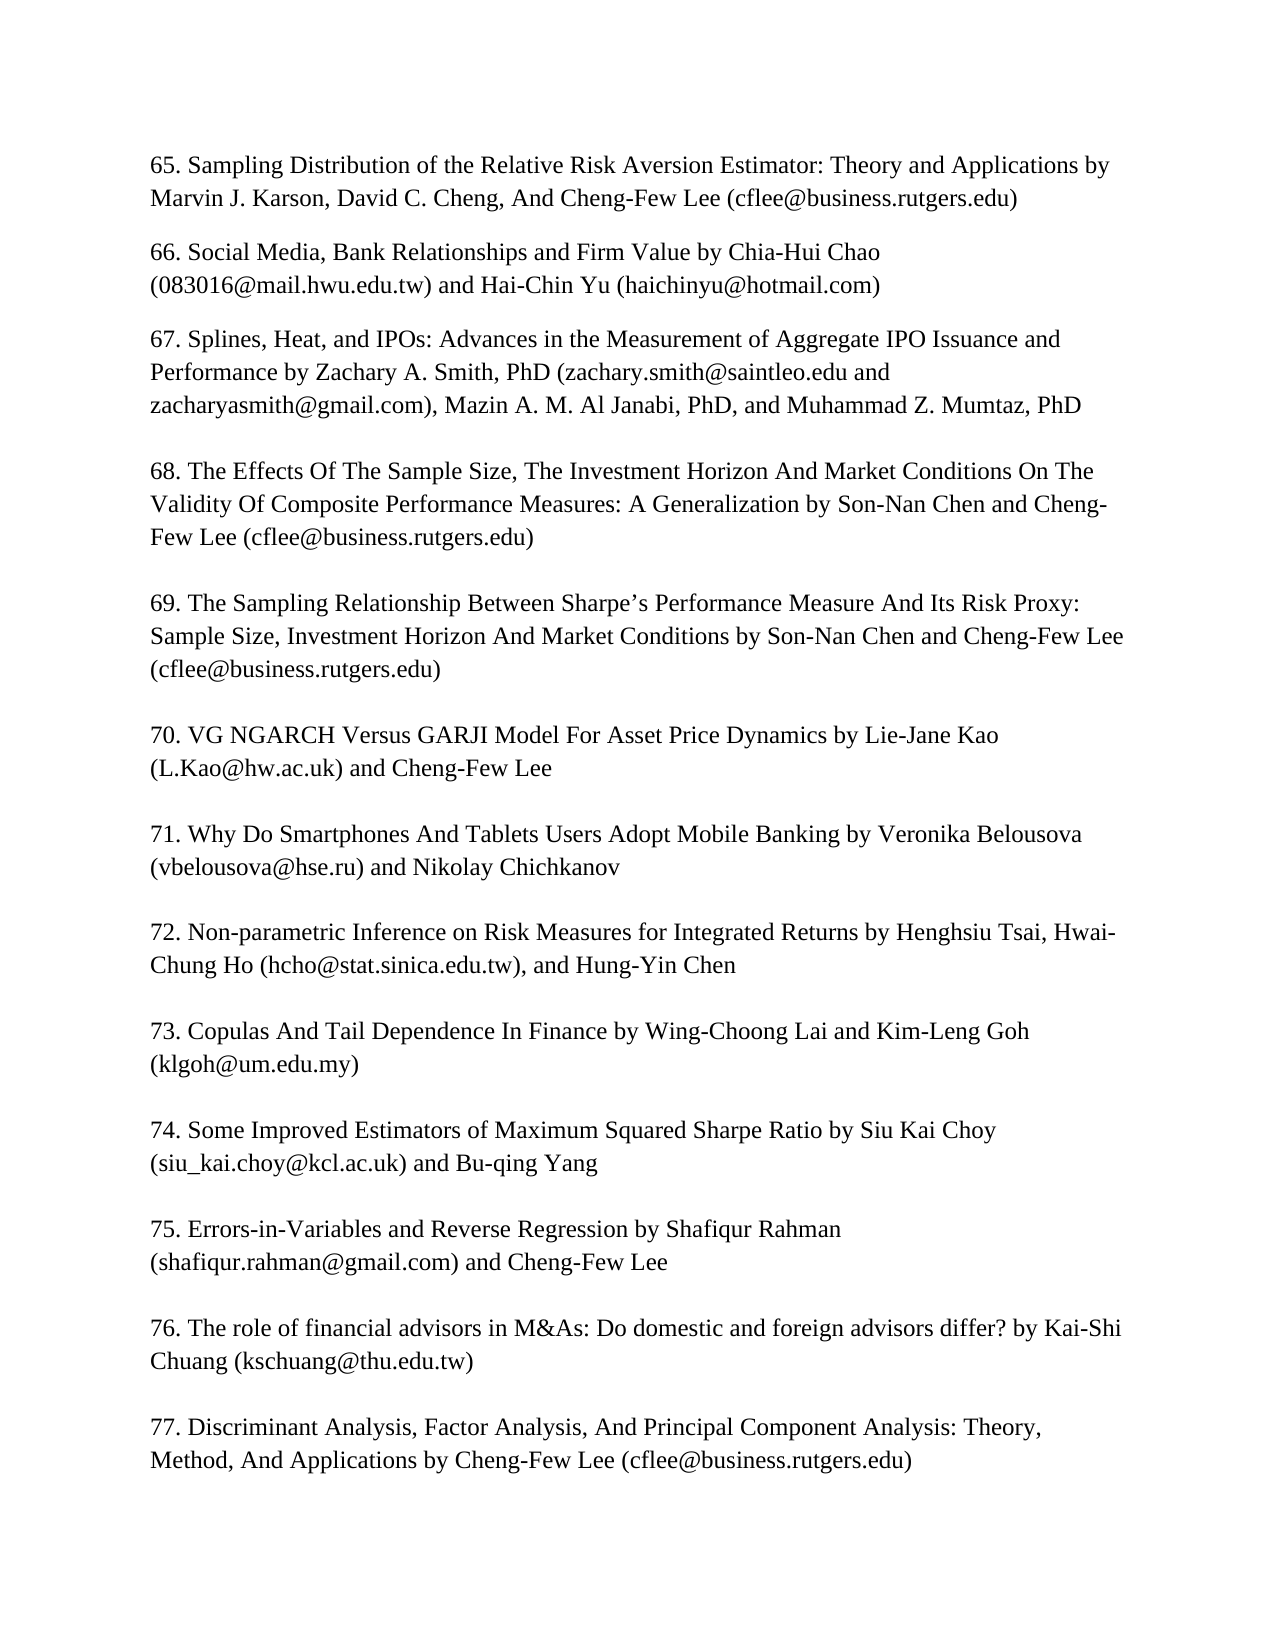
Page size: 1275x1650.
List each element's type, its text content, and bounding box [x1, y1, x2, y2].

text 70. VG NGARCH Versus GARJI Model For Asset Price Dynamics by Lie-Jane Kao (L.Kao@hw.ac.uk) and Cheng-Few Lee [150, 720, 1125, 782]
text 77. Discriminant Analysis, Factor Analysis, And Principal Component Analysis: Theory, Method, And Applications by Cheng-Few Lee (cflee@business.rutgers.edu) [150, 1412, 1125, 1474]
text 68. The Effects Of The Sample Size, The Investment Horizon And Market Conditions On The Validity Of Composite Performance Measures: A Generalization by Son-Nan Chen and Cheng-Few Lee (cflee@business.rutgers.edu) [150, 456, 1125, 551]
text 65. Sampling Distribution of the Relative Risk Aversion Estimator: Theory and Applications by Marvin J. Karson, David C. Cheng, And Cheng-Few Lee (cflee@business.rutgers.edu) [150, 150, 1125, 212]
text 76. The role of financial advisors in M&As: Do domestic and foreign advisors differ? by Kai-Shi Chuang (kschuang@thu.edu.tw) [150, 1313, 1125, 1375]
text 71. Why Do Smartphones And Tablets Users Adopt Mobile Banking by Veronika Belousova (vbelousova@hse.ru) and Nikolay Chichkanov [150, 819, 1125, 913]
text 74. Some Improved Estimators of Maximum Squared Sharpe Ratio by Siu Kai Choy (siu_kai.choy@kcl.ac.uk) and Bu-qing Yang [150, 1115, 1125, 1177]
text 72. Non-parametric Inference on Risk Measures for Integrated Returns by Henghsiu Tsai, Hwai-Chung Ho (hcho@stat.sinica.edu.tw), and Hung-Yin Chen [150, 917, 1125, 979]
text 75. Errors-in-Variables and Reverse Regression by Shafiqur Rahman (shafiqur.rahman@gmail.com) and Cheng-Few Lee [150, 1214, 1125, 1276]
text 73. Copulas And Tail Dependence In Finance by Wing-Choong Lai and Kim-Leng Goh (klgoh@um.edu.my) [150, 1016, 1125, 1078]
text 69. The Sampling Relationship Between Sharpe’s Performance Measure And Its Risk Proxy: Sample Size, Investment Horizon And Market Conditions by Son-Nan Chen and Cheng-Few Lee (cflee@business.rutgers.edu) [150, 588, 1125, 683]
text 67. Splines, Heat, and IPOs: Advances in the Measurement of Aggregate IPO Issuance and Performance by Zachary A. Smith, PhD (zachary.smith@saintleo.edu and zacharyasmith@gmail.com), Mazin A. M. Al Janabi, PhD, and Muhammad Z. Mumtaz, PhD [150, 324, 1125, 418]
text 66. Social Media, Bank Relationships and Firm Value by Chia-Hui Chao (083016@mail.hwu.edu.tw) and Hai-Chin Yu (haichinyu@hotmail.com) [150, 237, 1125, 299]
